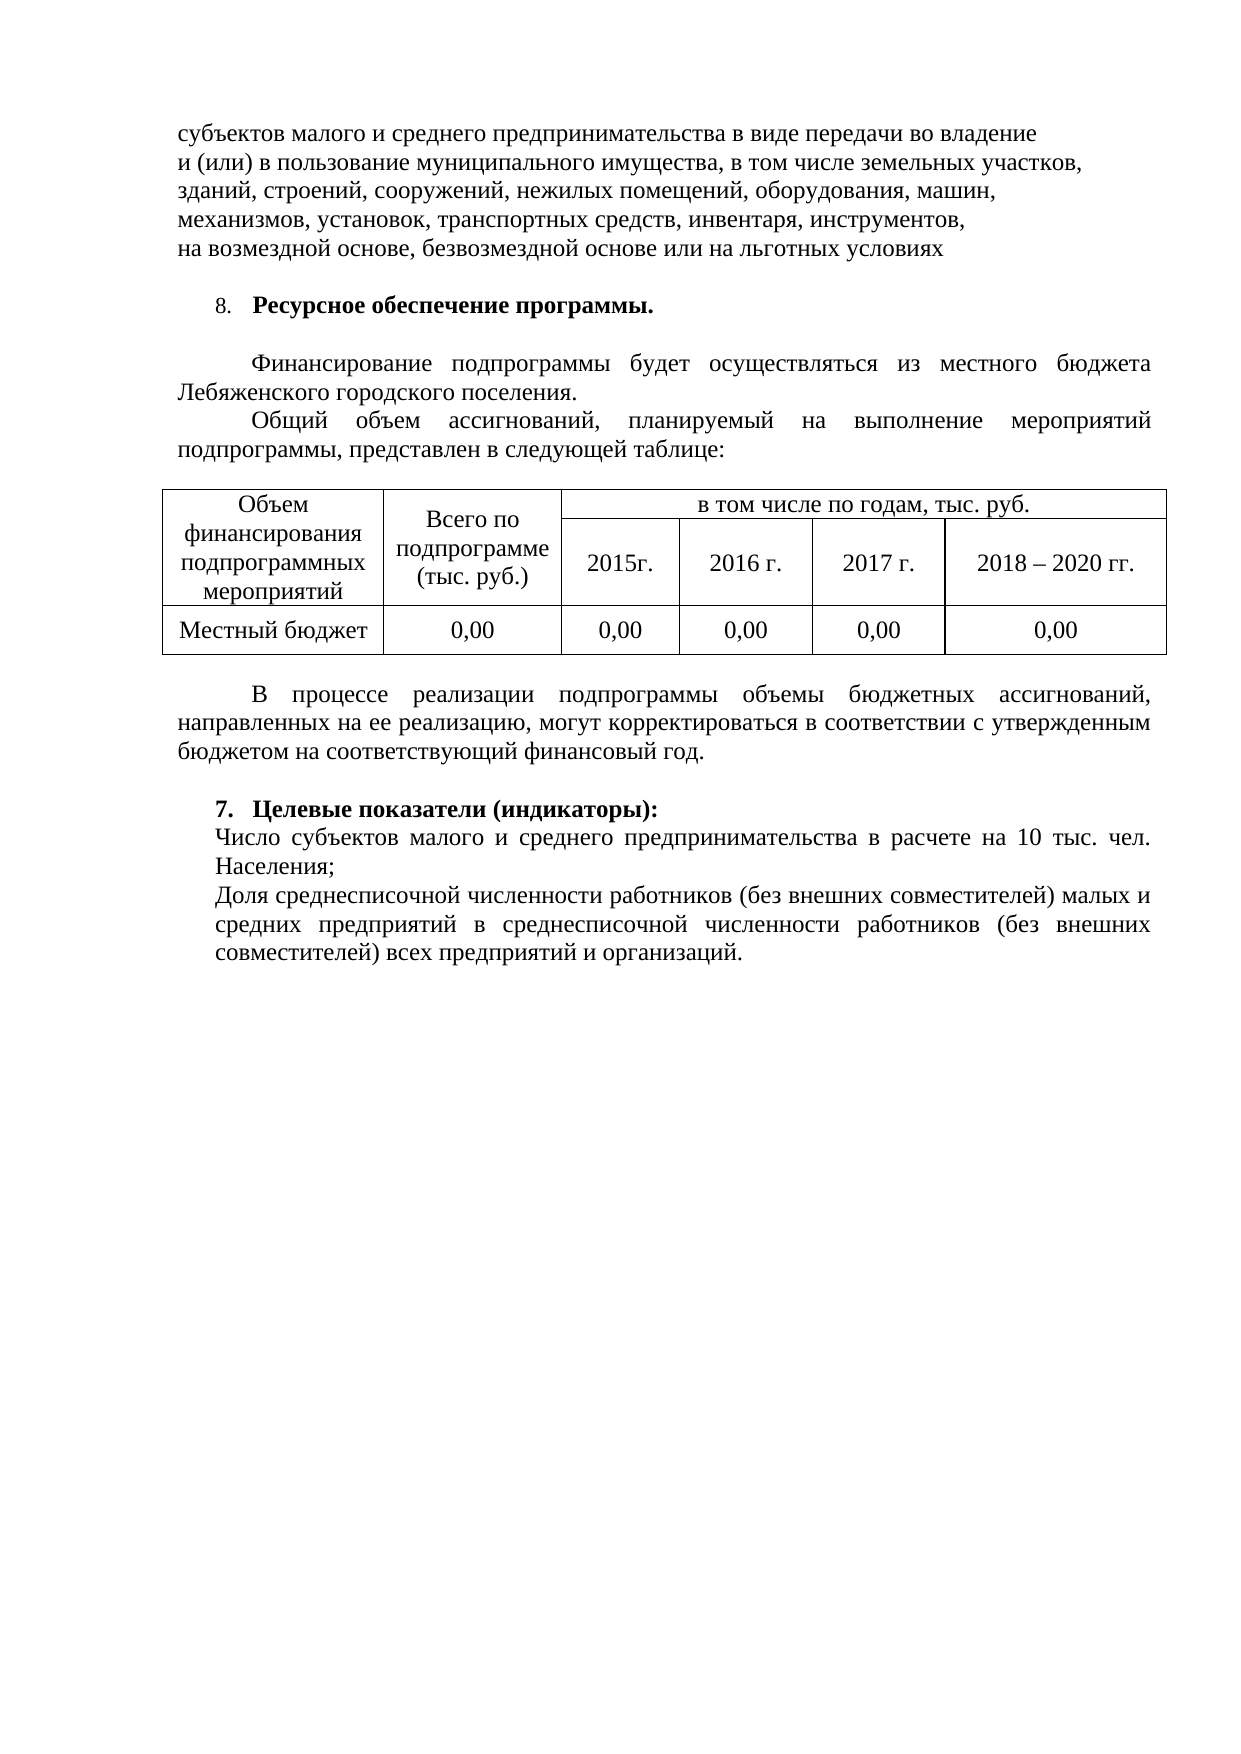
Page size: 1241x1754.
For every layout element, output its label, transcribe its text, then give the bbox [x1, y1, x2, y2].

table_header Всего по подпрограмме (тыс. руб.) [384, 490, 561, 604]
table_cell 0,00 [562, 606, 679, 653]
table_cell 2016 г. [680, 519, 812, 604]
table_cell 0,00 [680, 606, 812, 653]
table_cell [169, 118, 1240, 262]
table_cell 2015г. [562, 519, 679, 604]
table_header в том числе по годам, тыс. руб. [562, 490, 1166, 518]
table_cell 2017 г. [813, 519, 944, 604]
table_cell 2018 – 2020 гг. [946, 519, 1166, 604]
list Целевые показатели (индикаторы): [215, 794, 1152, 822]
table_cell 0,00 [384, 606, 561, 653]
text Доля среднесписочной численности работников (без внешних совместителей) малых и средних предприятий в среднесписочной численности работников (без внешних совместителей) всех предприятий и организаций. [215, 880, 1152, 966]
table_cell 0,00 [946, 606, 1166, 653]
text Число субъектов малого и среднего предпринимательства в расчете на 10 тыс. чел. Населения; [215, 822, 1152, 880]
table_header Объем финансирования подпрограммных мероприятий [163, 490, 383, 604]
table_cell Местный бюджет [163, 606, 383, 653]
table_cell 0,00 [813, 606, 944, 653]
text Финансирование подпрограммы будет осуществляться из местного бюджета Лебяженского городского поселения. [177, 348, 1152, 406]
text Общий объем ассигнований, планируемый на выполнение мероприятий подпрограммы, представлен в следующей таблице: [177, 406, 1152, 463]
text В процессе реализации подпрограммы объемы бюджетных ассигнований, направленных на ее реализацию, могут корректироваться в соответствии с утвержденным бюджетом на соответствующий финансовый год. [177, 679, 1152, 765]
list Ресурсное обеспечение программы. [215, 291, 1152, 319]
